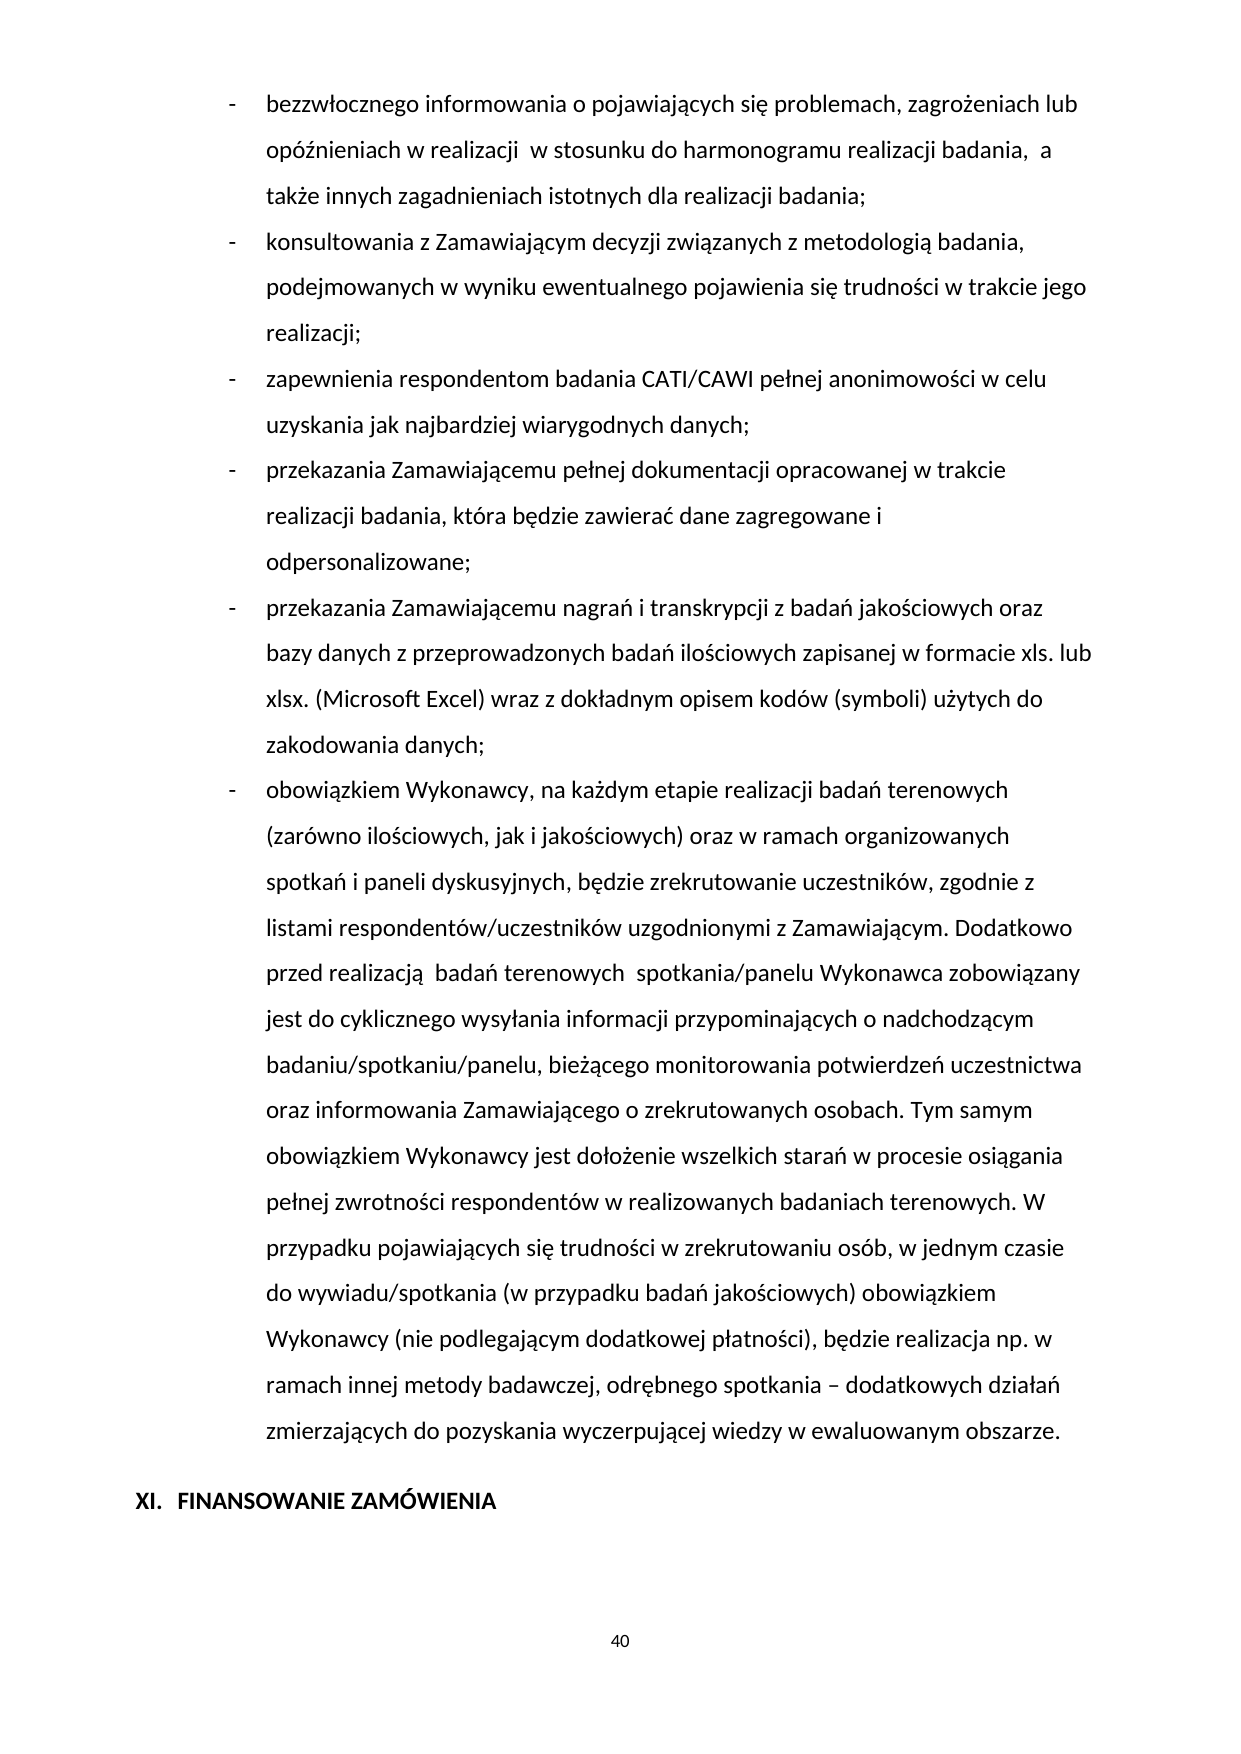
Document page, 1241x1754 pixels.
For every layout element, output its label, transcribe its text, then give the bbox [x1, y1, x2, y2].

list przekazania Zamawiającemu nagrań i transkrypcji z badań jakościowych oraz bazy danych z przeprowadzonych badań ilościowych zapisanej w formacie xls. lub xlsx. (Microsoft Excel) wraz z dokładnym opisem kodów (symboli) użytych do zakodowania danych; [228, 592, 1093, 759]
list FINANSOWANIE ZAMÓWIENIA [162, 1486, 1093, 1516]
list bezzwłocznego informowania o pojawiających się problemach, zagrożeniach lub opóźnieniach w realizacji w stosunku do harmonogramu realizacji badania, a także innych zagadnieniach istotnych dla realizacji badania; [228, 89, 1093, 211]
list zapewnienia respondentom badania CATI/CAWI pełnej anonimowości w celu uzyskania jak najbardziej wiarygodnych danych; [228, 363, 1093, 439]
list konsultowania z Zamawiającym decyzji związanych z metodologią badania, podejmowanych w wyniku ewentualnego pojawienia się trudności w trakcie jego realizacji; [228, 226, 1093, 348]
list obowiązkiem Wykonawcy, na każdym etapie realizacji badań terenowych (zarówno ilościowych, jak i jakościowych) oraz w ramach organizowanych spotkań i paneli dyskusyjnych, będzie zrekrutowanie uczestników, zgodnie z listami respondentów/uczestników uzgodnionymi z Zamawiającym. Dodatkowo przed realizacją badań terenowych spotkania/panelu Wykonawca zobowiązany jest do cyklicznego wysyłania informacji przypominających o nadchodzącym badaniu/spotkaniu/panelu, bieżącego monitorowania potwierdzeń uczestnictwa oraz informowania Zamawiającego o zrekrutowanych osobach. Tym samym obowiązkiem Wykonawcy jest dołożenie wszelkich starań w procesie osiągania pełnej zwrotności respondentów w realizowanych badaniach terenowych. W przypadku pojawiających się trudności w zrekrutowaniu osób, w jednym czasie do wywiadu/spotkania (w przypadku badań jakościowych) obowiązkiem Wykonawcy (nie podlegającym dodatkowej płatności), będzie realizacja np. w ramach innej metody badawczej, odrębnego spotkania – dodatkowych działań zmierzających do pozyskania wyczerpującej wiedzy w ewaluowanym obszarze. [228, 774, 1093, 1445]
list przekazania Zamawiającemu pełnej dokumentacji opracowanej w trakcie realizacji badania, która będzie zawierać dane zagregowane i odpersonalizowane; [228, 454, 1093, 576]
